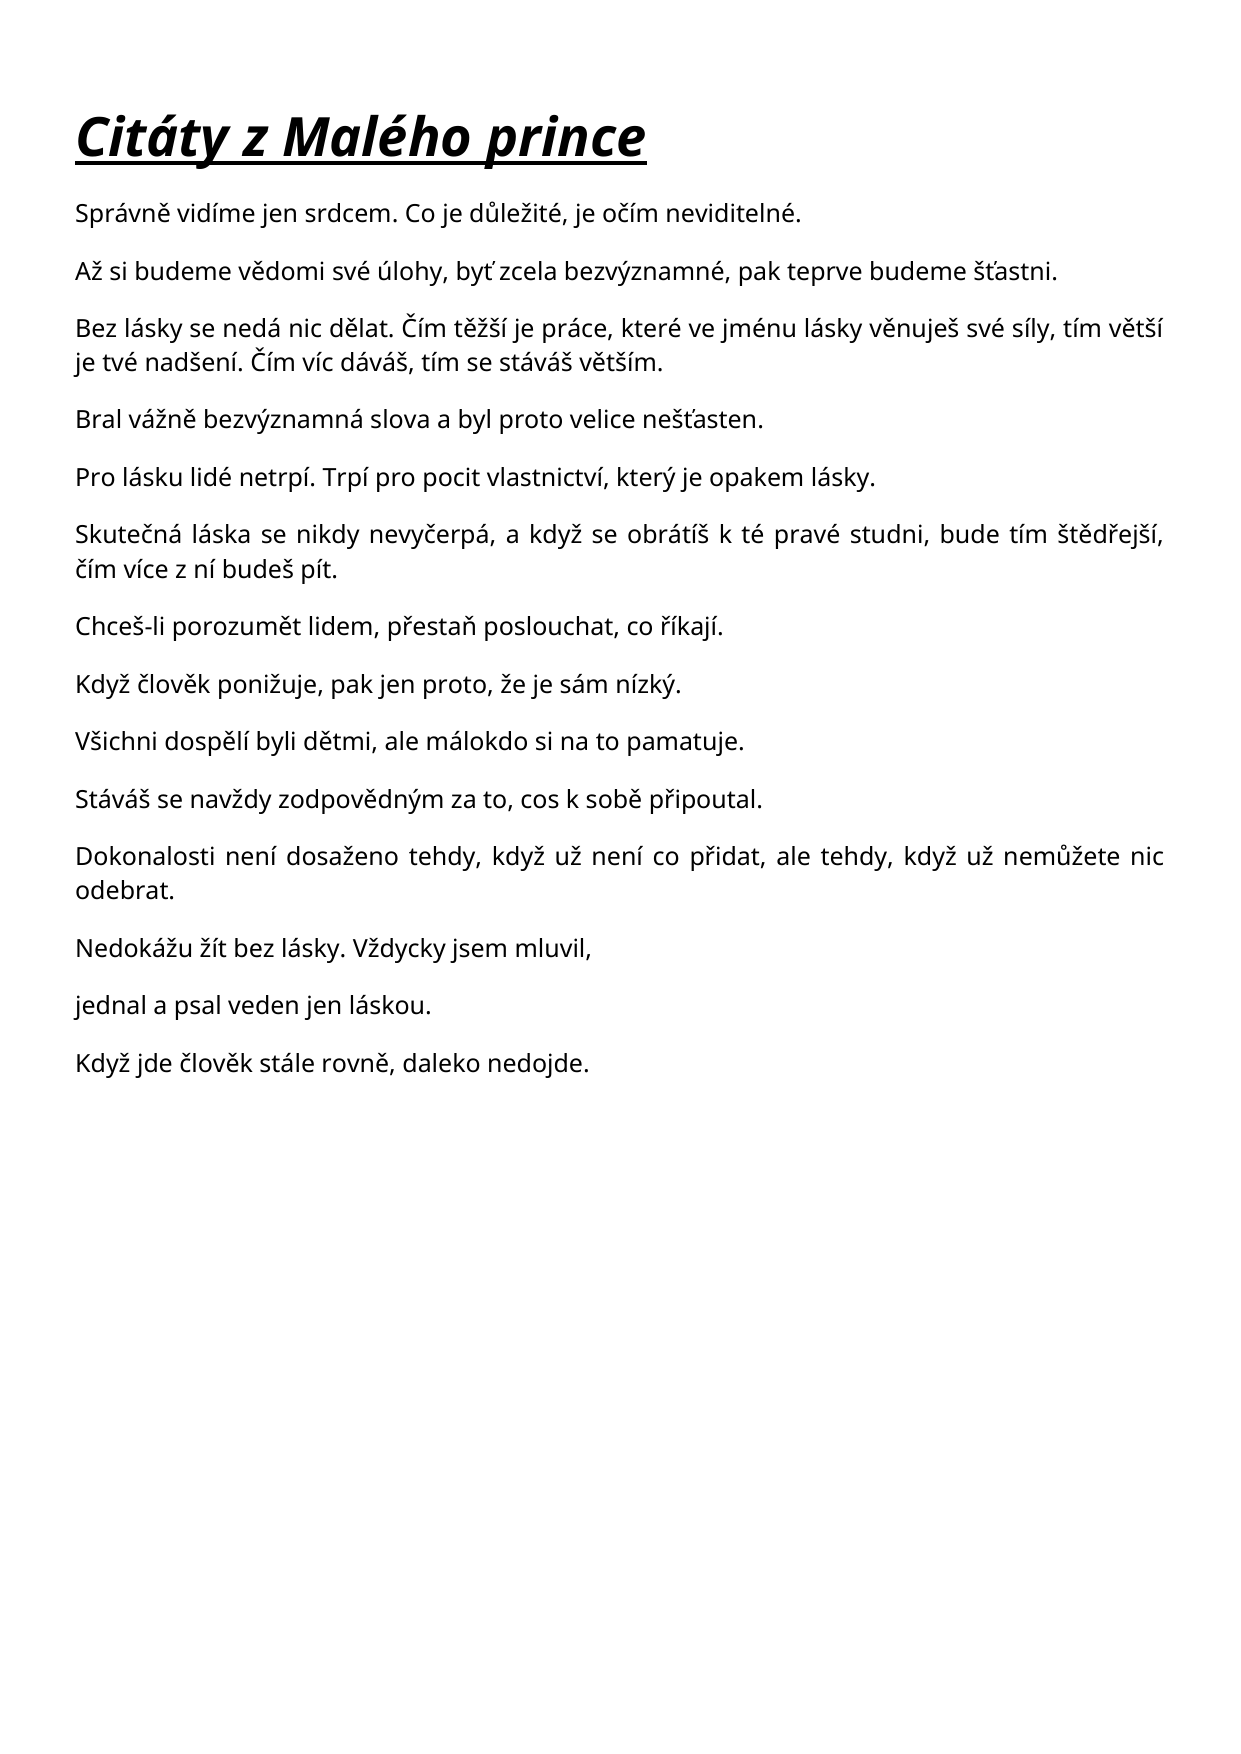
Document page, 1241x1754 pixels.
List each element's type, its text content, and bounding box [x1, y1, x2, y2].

text Správně vidíme jen srdcem. Co je důležité, je očím neviditelné. [75, 196, 1165, 230]
text Všichni dospělí byli dětmi, ale málokdo si na to pamatuje. [75, 724, 1165, 758]
text Bez lásky se nedá nic dělat. Čím těžší je práce, které ve jménu lásky věnuješ své síly, tím větší je tvé nadšení. Čím víc dáváš, tím se stáváš větším. [75, 311, 1165, 379]
text Citáty z Malého prince [75, 98, 1165, 172]
text Nedokážu žít bez lásky. Vždycky jsem mluvil, [75, 930, 1165, 964]
text Až si budeme vědomi své úlohy, byť zcela bezvýznamné, pak teprve budeme šťastni. [75, 253, 1165, 287]
text Chceš-li porozumět lidem, přestaň poslouchat, co říkají. [75, 609, 1165, 643]
text Když člověk ponižuje, pak jen proto, že je sám nízký. [75, 666, 1165, 700]
text jednal a psal veden jen láskou. [75, 988, 1165, 1022]
text Bral vážně bezvýznamná slova a byl proto velice nešťasten. [75, 402, 1165, 436]
text Pro lásku lidé netrpí. Trpí pro pocit vlastnictví, který je opakem lásky. [75, 460, 1165, 494]
text Dokonalosti není dosaženo tehdy, když už není co přidat, ale tehdy, když už nemůžete nic odebrat. [75, 839, 1165, 907]
text Když jde člověk stále rovně, daleko nedojde. [75, 1045, 1165, 1079]
text Stáváš se navždy zodpovědným za to, cos k sobě připoutal. [75, 781, 1165, 815]
text Skutečná láska se nikdy nevyčerpá, a když se obrátíš k té pravé studni, bude tím štědřejší, čím více z ní budeš pít. [75, 517, 1165, 585]
